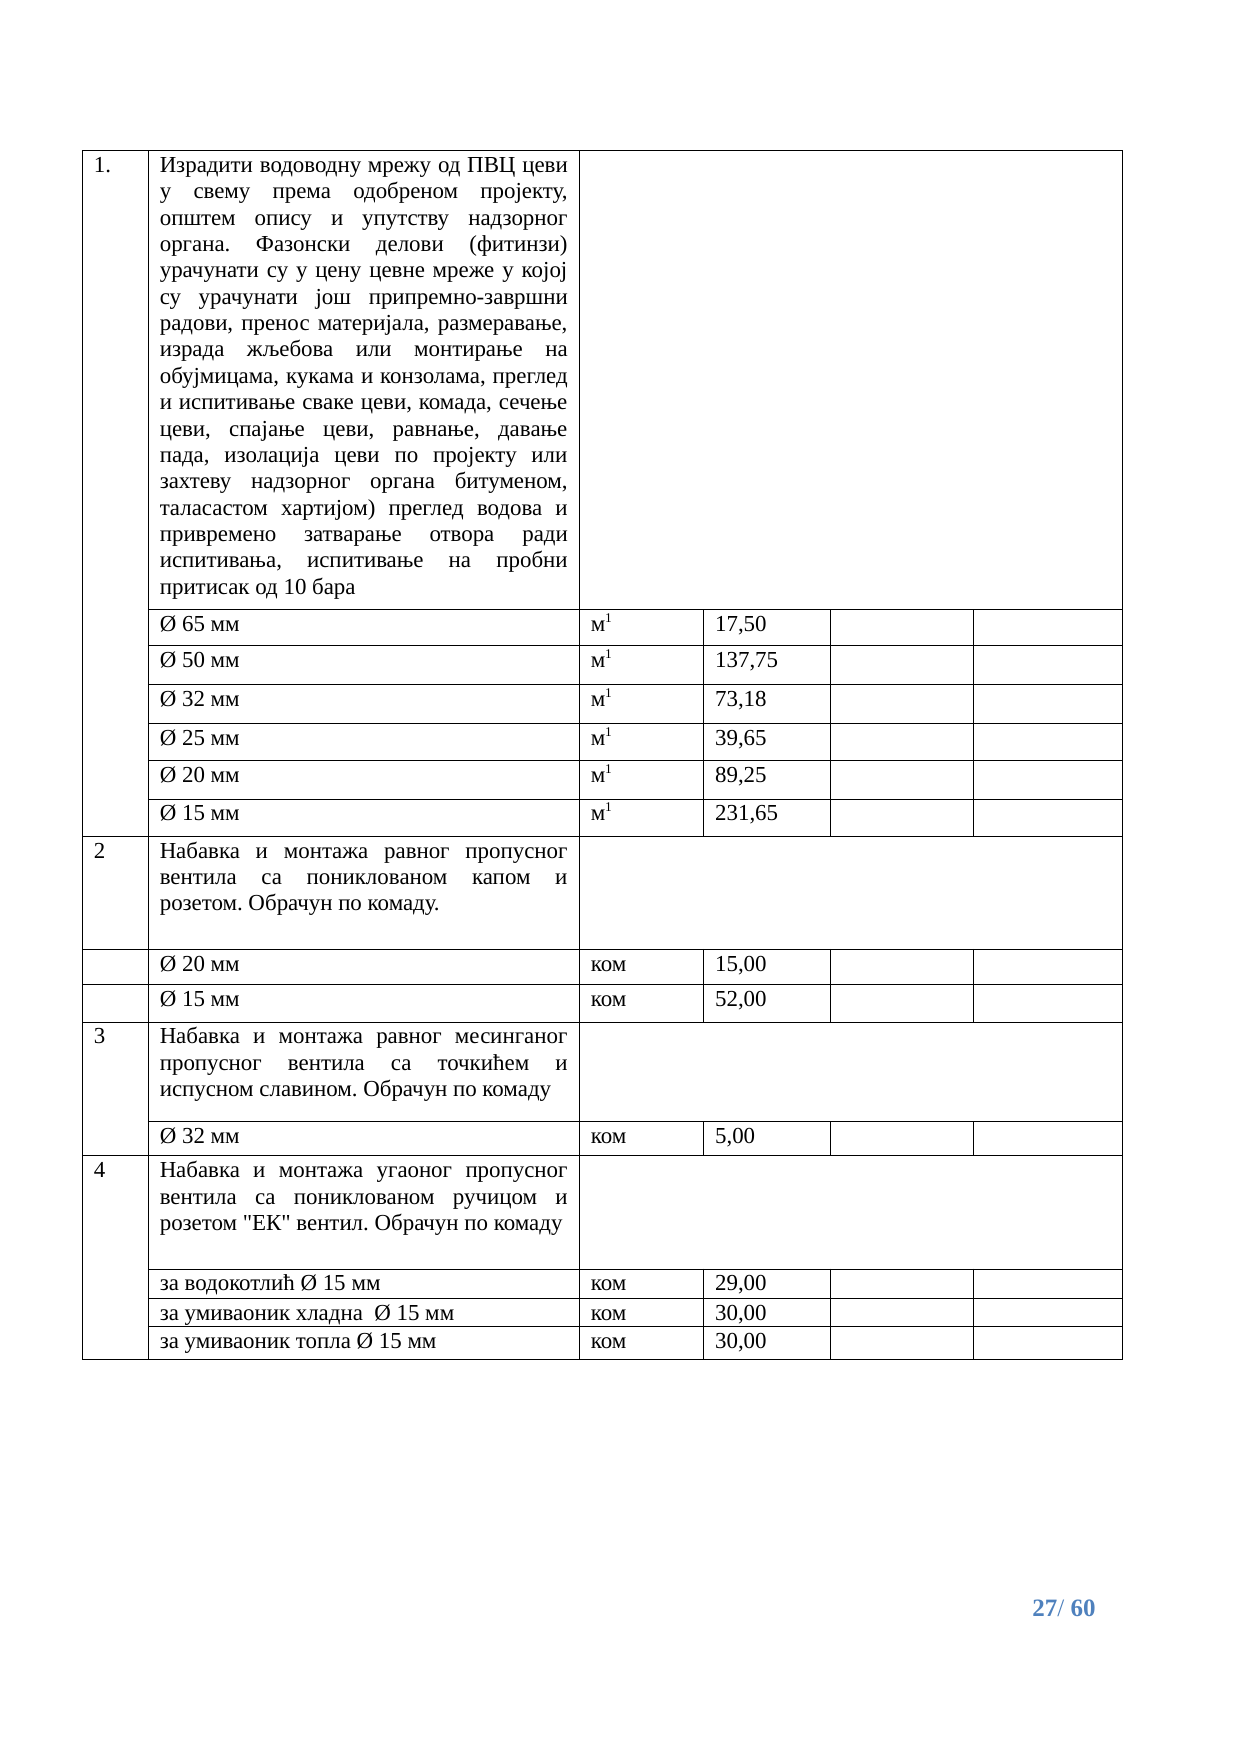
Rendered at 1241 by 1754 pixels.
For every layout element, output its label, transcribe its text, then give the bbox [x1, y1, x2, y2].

table_cell [974, 1327, 1122, 1359]
table_cell м1 [580, 610, 703, 645]
table_cell ком [580, 1122, 703, 1155]
table_cell ком [580, 950, 703, 984]
table_cell за водокотлић Ø 15 мм [149, 1270, 579, 1298]
table_cell [831, 1122, 973, 1155]
table_cell м1 [580, 800, 703, 836]
table_cell [974, 610, 1122, 645]
table_cell м1 [580, 724, 703, 760]
table_cell [580, 1023, 1122, 1121]
table_cell [831, 1270, 973, 1298]
table_cell м1 [580, 646, 703, 684]
table_cell [974, 685, 1122, 722]
table_cell ком [580, 985, 703, 1022]
table_cell Набавка и монтажа угаоног пропусног вентила са пониклованом ручицом и розетом "ЕК" вентил. Обрачун по комаду [149, 1156, 579, 1268]
table_cell [831, 610, 973, 645]
table_cell Набавка и монтажа равног месинганог пропусног вентила са точкићем и испусном славином. Обрачун по комаду [149, 1023, 579, 1121]
table_cell 30,00 [704, 1327, 830, 1359]
table_cell Ø 50 мм [149, 646, 579, 684]
table_cell Ø 25 мм [149, 724, 579, 760]
table_cell Ø 15 мм [149, 800, 579, 836]
table_cell [83, 985, 148, 1022]
table_cell 73,18 [704, 685, 830, 722]
table_cell [831, 1299, 973, 1326]
table_cell Ø 20 мм [149, 950, 579, 984]
table_cell 89,25 [704, 761, 830, 798]
table_cell 231,65 [704, 800, 830, 836]
table_cell [974, 1299, 1122, 1326]
table_cell [580, 837, 1122, 949]
table_cell Ø 32 мм [149, 1122, 579, 1155]
table_cell 29,00 [704, 1270, 830, 1298]
table_cell Ø 20 мм [149, 761, 579, 798]
table_cell [83, 950, 148, 984]
table_cell [831, 800, 973, 836]
table_cell 1. [83, 151, 148, 836]
table_cell ком [580, 1270, 703, 1298]
table_cell [831, 646, 973, 684]
table_cell [831, 724, 973, 760]
table_cell [831, 761, 973, 798]
table_cell [831, 685, 973, 722]
table_cell [831, 1327, 973, 1359]
table_cell ком [580, 1299, 703, 1326]
table_cell м1 [580, 761, 703, 798]
table_cell 4 [83, 1156, 148, 1359]
table_cell 5,00 [704, 1122, 830, 1155]
table_cell за умиваоник хладна Ø 15 мм [149, 1299, 579, 1326]
table_cell [974, 1270, 1122, 1298]
table_cell Набавка и монтажа равног пропусног вентила са пониклованом капом и розетом. Обрачун по комаду. [149, 837, 579, 949]
table_cell [974, 1122, 1122, 1155]
table_cell за умиваоник топла Ø 15 мм [149, 1327, 579, 1359]
table_cell ком [580, 1327, 703, 1359]
table_cell [974, 985, 1122, 1022]
table_cell [974, 646, 1122, 684]
table_cell 3 [83, 1023, 148, 1155]
table_cell 52,00 [704, 985, 830, 1022]
table_cell [974, 761, 1122, 798]
table_cell Ø 15 мм [149, 985, 579, 1022]
table_cell Израдити водоводну мрежу од ПВЦ цеви у свему према одобреном пројекту, општем опису и упутству надзорног органа. Фазонски делови (фитинзи) урачунати су у цену цевне мреже у којој су урачунати још припремно-завршни радови, пренос материјала, размеравање, израда жљебова или монтирање на обујмицама, кукама и конзолама, преглед и испитивање сваке цеви, комада, сечење цеви, спајање цеви, равнање, давање пада, изолација цеви по пројекту или захтеву надзорног органа битуменом, таласастом хартијом) преглед водова и привремено затварање отвора ради испитивања, испитивање на пробни притисак од 10 бара [149, 151, 579, 609]
table_cell [974, 950, 1122, 984]
table_cell [580, 1156, 1122, 1268]
table_cell [831, 950, 973, 984]
table_cell 15,00 [704, 950, 830, 984]
table_cell 39,65 [704, 724, 830, 760]
table_cell 2 [83, 837, 148, 949]
table_cell [974, 724, 1122, 760]
table_cell [831, 985, 973, 1022]
table_cell [974, 800, 1122, 836]
table_cell м1 [580, 685, 703, 722]
table_cell [580, 151, 1122, 609]
table_cell Ø 65 мм [149, 610, 579, 645]
table_cell 30,00 [704, 1299, 830, 1326]
table_cell Ø 32 мм [149, 685, 579, 722]
table_cell 17,50 [704, 610, 830, 645]
table_cell 137,75 [704, 646, 830, 684]
